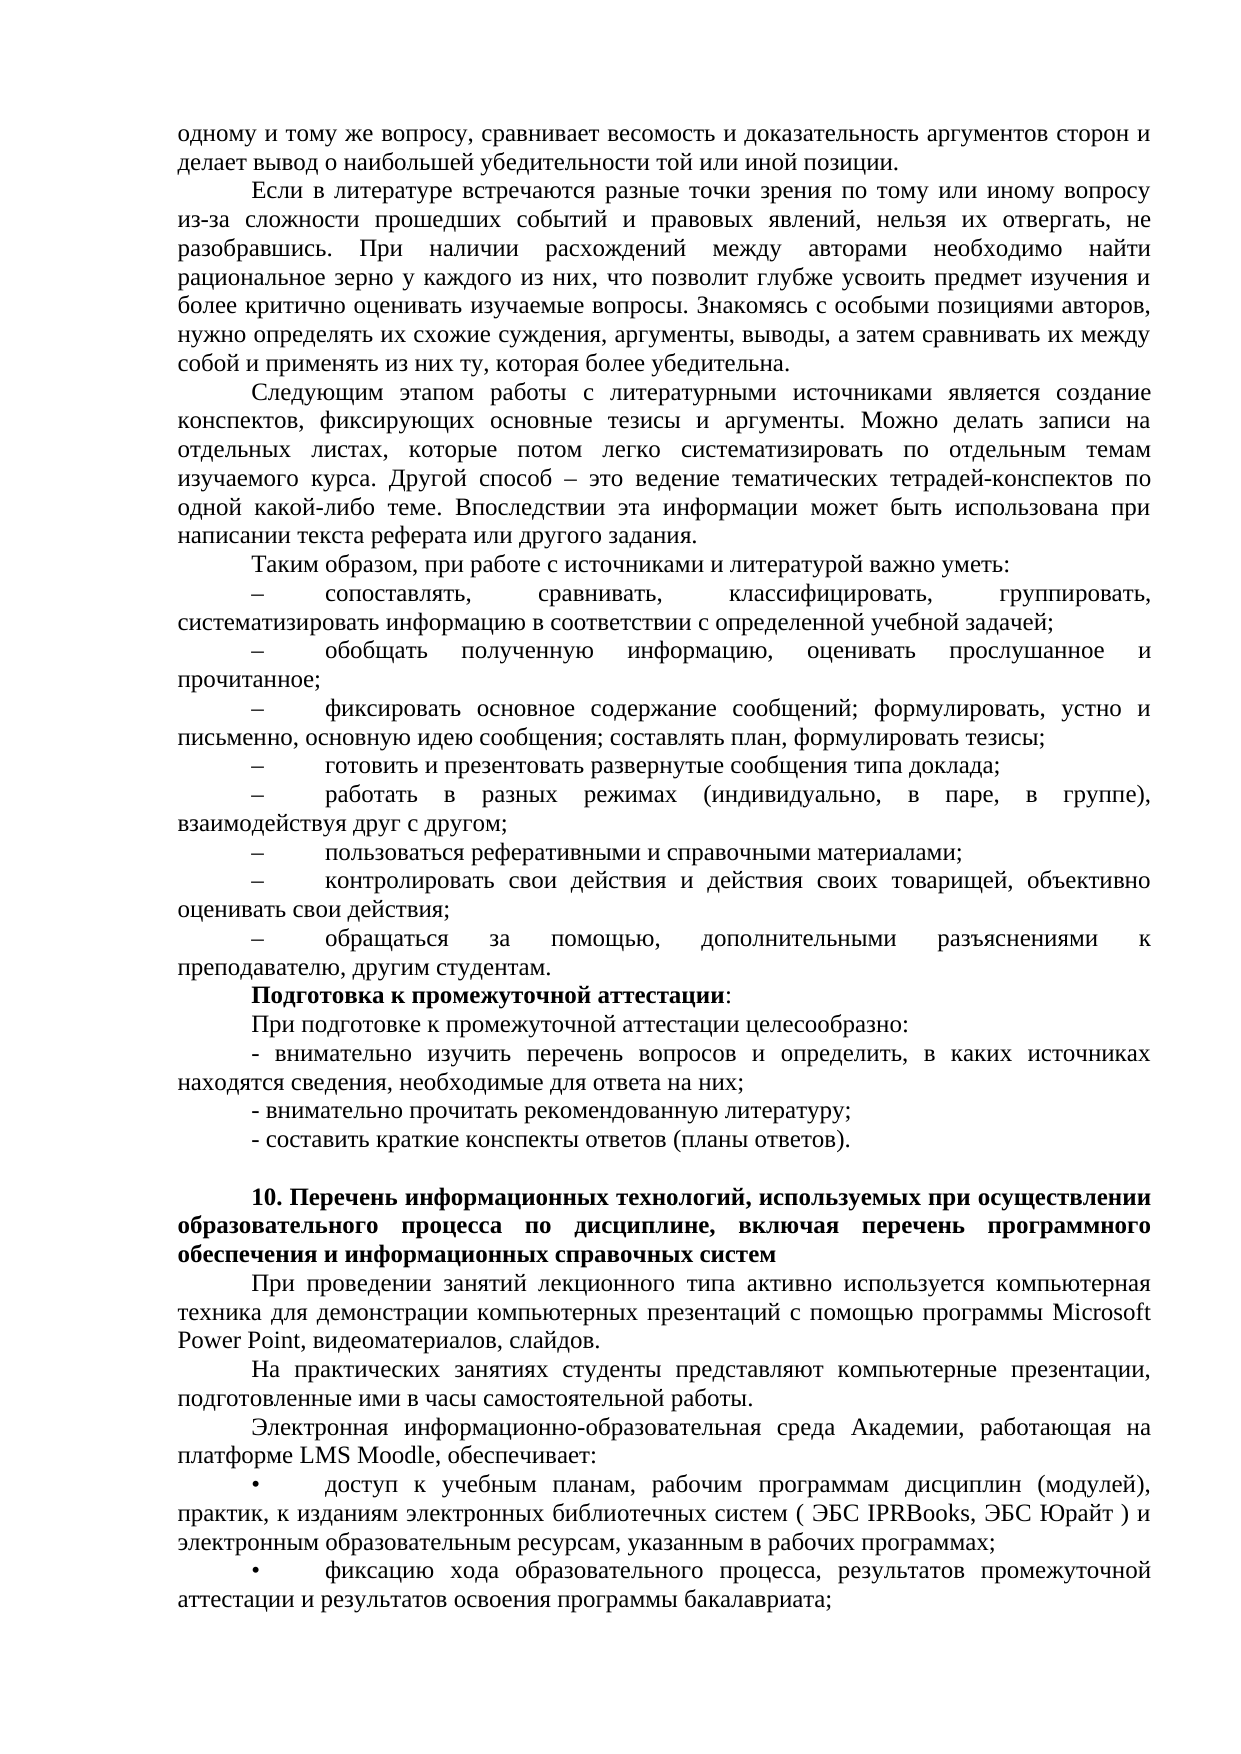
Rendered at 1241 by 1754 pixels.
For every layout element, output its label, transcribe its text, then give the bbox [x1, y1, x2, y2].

text - составить краткие конспекты ответов (планы ответов). [177, 1124, 1152, 1153]
text При подготовке к промежуточной аттестации целесообразно: [177, 1009, 1152, 1038]
list обращаться за помощью, дополнительными разъяснениями к преподавателю, другим студентам. [177, 923, 1152, 981]
text Электронная информационно-образовательная среда Академии, работающая на платформе LMS Moodle, обеспечивает: [177, 1412, 1152, 1469]
text Если в литературе встречаются разные точки зрения по тому или иному вопросу из-за сложности прошедших событий и правовых явлений, нельзя их отвергать, не разобравшись. При наличии расхождений между авторами необходимо найти рациональное зерно у каждого из них, что позволит глубже усвоить предмет изучения и более критично оценивать изучаемые вопросы. Знакомясь с особыми позициями авторов, нужно определять их схожие суждения, аргументы, выводы, а затем сравнивать их между собой и применять из них ту, которая более убедительна. [177, 176, 1152, 377]
list обобщать полученную информацию, оценивать прослушанное и прочитанное; [177, 636, 1152, 693]
text При проведении занятий лекционного типа активно используется компьютерная техника для демонстрации компьютерных презентаций с помощью программы Microsoft Power Point, видеоматериалов, слайдов. [177, 1268, 1152, 1354]
list контролировать свои действия и действия своих товарищей, объективно оценивать свои действия; [177, 866, 1152, 923]
text Подготовка к промежуточной аттестации: [177, 981, 1152, 1009]
text 10. Перечень информационных технологий, используемых при осуществлении образовательного процесса по дисциплине, включая перечень программного обеспечения и информационных справочных систем [177, 1182, 1152, 1268]
list фиксировать основное содержание сообщений; формулировать, устно и письменно, основную идею сообщения; составлять план, формулировать тезисы; [177, 693, 1152, 751]
list готовить и презентовать развернутые сообщения типа доклада; [177, 751, 1152, 779]
text - внимательно прочитать рекомендованную литературу; [177, 1096, 1152, 1124]
text • фиксацию хода образовательного процесса, результатов промежуточной аттестации и результатов освоения программы бакалавриата; [177, 1556, 1152, 1613]
text • доступ к учебным планам, рабочим программам дисциплин (модулей), практик, к изданиям электронных библиотечных систем ( ЭБС IPRBooks, ЭБС Юрайт ) и электронным образовательным ресурсам, указанным в рабочих программах; [177, 1469, 1152, 1556]
text Следующим этапом работы с литературными источниками является создание конспектов, фиксирующих основные тезисы и аргументы. Можно делать записи на отдельных листах, которые потом легко систематизировать по отдельным темам изучаемого курса. Другой способ – это ведение тематических тетрадей-конспектов по одной какой-либо теме. Впоследствии эта информации может быть использована при написании текста реферата или другого задания. [177, 377, 1152, 549]
text На практических занятиях студенты представляют компьютерные презентации, подготовленные ими в часы самостоятельной работы. [177, 1354, 1152, 1412]
list работать в разных режимах (индивидуально, в паре, в группе), взаимодействуя друг с другом; [177, 779, 1152, 837]
list пользоваться реферативными и справочными материалами; [177, 837, 1152, 866]
list сопоставлять, сравнивать, классифицировать, группировать, систематизировать информацию в соответствии с определенной учебной задачей; [177, 578, 1152, 636]
text Таким образом, при работе с источниками и литературой важно уметь: [177, 549, 1152, 578]
text - внимательно изучить перечень вопросов и определить, в каких источниках находятся сведения, необходимые для ответа на них; [177, 1038, 1152, 1096]
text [177, 118, 1152, 176]
